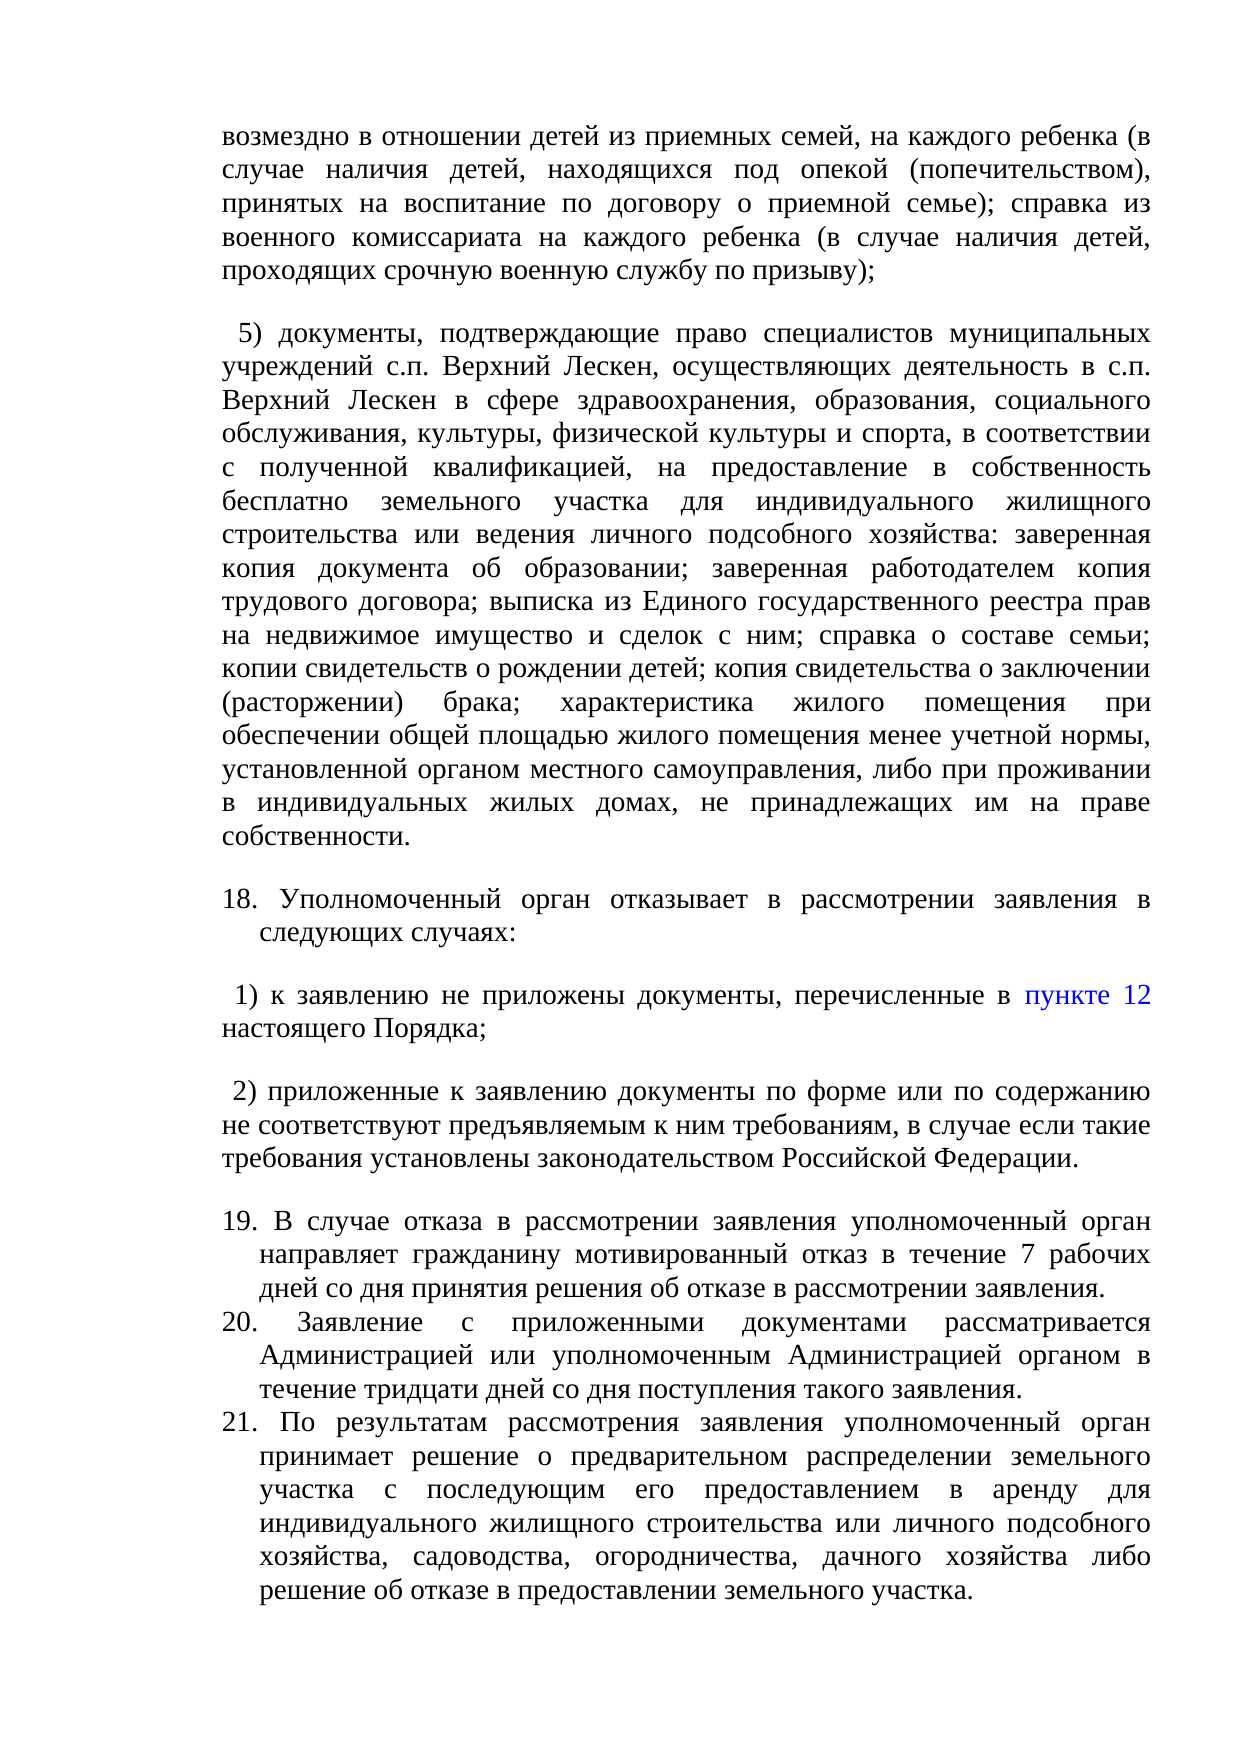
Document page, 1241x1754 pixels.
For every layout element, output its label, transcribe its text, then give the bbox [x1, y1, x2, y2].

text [222, 118, 1152, 286]
list В случае отказа в рассмотрении заявления уполномоченный орган направляет гражданину мотивированный отказ в течение 7 рабочих дней со дня принятия решения об отказе в рассмотрении заявления. [222, 1203, 1152, 1304]
text 1) к заявлению не приложены документы, перечисленные в пункте 12 настоящего Порядка; [222, 977, 1152, 1044]
text 2) приложенные к заявлению документы по форме или по содержанию не соответствуют предъявляемым к ним требованиям, в случае если такие требования установлены законодательством Российской Федерации. [222, 1073, 1152, 1174]
list По результатам рассмотрения заявления уполномоченный орган принимает решение о предварительном распределении земельного участка с последующим его предоставлением в аренду для индивидуального жилищного строительства или личного подсобного хозяйства, садоводства, огородничества, дачного хозяйства либо решение об отказе в предоставлении земельного участка. [222, 1404, 1152, 1606]
text 5) документы, подтверждающие право специалистов муниципальных учреждений с.п. Верхний Лескен, осуществляющих деятельность в с.п. Верхний Лескен в сфере здравоохранения, образования, социального обслуживания, культуры, физической культуры и спорта, в соответствии с полученной квалификацией, на предоставление в собственность бесплатно земельного участка для индивидуального жилищного строительства или ведения личного подсобного хозяйства: заверенная копия документа об образовании; заверенная работодателем копия трудового договора; выписка из Единого государственного реестра прав на недвижимое имущество и сделок с ним; справка о составе семьи; копии свидетельств о рождении детей; копия свидетельства о заключении (расторжении) брака; характеристика жилого помещения при обеспечении общей площадью жилого помещения менее учетной нормы, установленной органом местного самоуправления, либо при проживании в индивидуальных жилых домах, не принадлежащих им на праве собственности. [222, 315, 1152, 852]
list Заявление с приложенными документами рассматривается Администрацией или уполномоченным Администрацией органом в течение тридцати дней со дня поступления такого заявления. [222, 1304, 1152, 1404]
list Уполномоченный орган отказывает в рассмотрении заявления в следующих случаях: [222, 881, 1152, 948]
